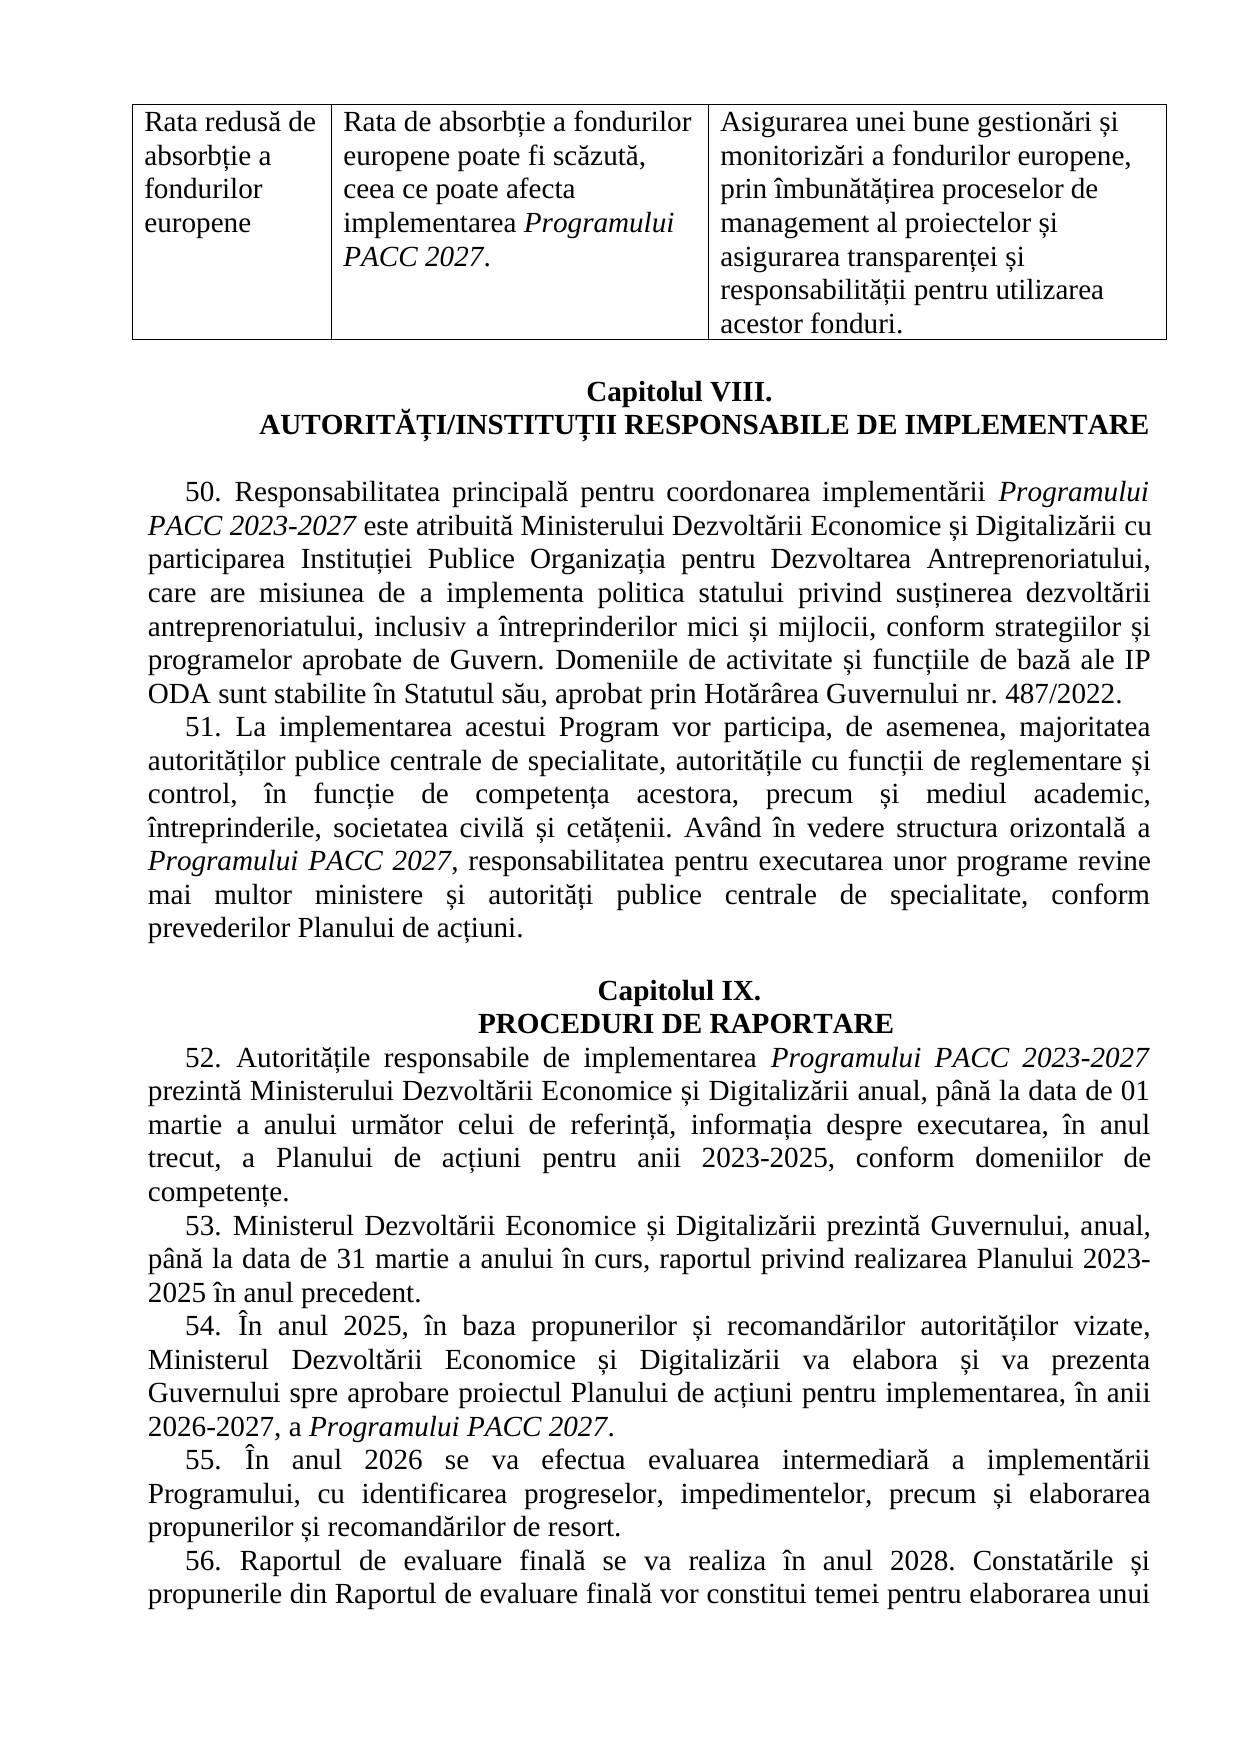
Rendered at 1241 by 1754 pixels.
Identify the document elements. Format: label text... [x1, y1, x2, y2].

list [148, 1543, 1152, 1610]
table_cell Rata de absorbție a fondurilor europene poate fi scăzută, ceea ce poate afecta implementarea Programului PACC 2027. [332, 105, 708, 339]
list Responsabilitatea principală pentru coordonarea implementării Programului PACC 2023-2027 este atribuită Ministerului Dezvoltării Economice și Digitalizării cu participarea Instituției Publice Organizația pentru Dezvoltarea Antreprenoriatului, care are misiunea de a implementa politica statului privind susținerea dezvoltării antreprenoriatului, inclusiv a întreprinderilor mici și mijlocii, conform strategiilor și programelor aprobate de Guvern. Domeniile de activitate și funcțiile de bază ale IP ODA sunt stabilite în Statutul său, aprobat prin Hotărârea Guvernului nr. 487/2022. [148, 642, 1152, 709]
list Responsabilitatea principală pentru coordonarea implementării Programului PACC 2023-2027 este atribuită Ministerului Dezvoltării Economice și Digitalizării cu participarea Instituției Publice Organizația pentru Dezvoltarea Antreprenoriatului, care are misiunea de a implementa politica statului privind susținerea dezvoltării antreprenoriatului, inclusiv a întreprinderilor mici și mijlocii, conform strategiilor și programelor aprobate de Guvern. Domeniile de activitate și funcțiile de bază ale IP ODA sunt stabilite în Statutul său, aprobat prin Hotărârea Guvernului nr. 487/2022. [148, 474, 1152, 609]
list În anul 2026 se va efectua evaluarea intermediară a implementării Programului, cu identificarea progreselor, impedimentelor, precum și elaborarea propunerilor și recomandărilor de resort. [148, 1442, 1152, 1543]
list Autoritățile responsabile de implementarea Programului PACC 2023-2027 prezintă Ministerului Dezvoltării Economice și Digitalizării anual, până la data de 01 martie a anului următor celui de referință, informația despre executarea, în anul trecut, a Planului de acțiuni pentru anii 2023-2025, conform domeniilor de competențe. [148, 1040, 1152, 1208]
table_cell Rata redusă de absorbție a fondurilor europene [133, 105, 331, 339]
table_cell Asigurarea unei bune gestionări și monitorizări a fondurilor europene, prin îmbunătățirea proceselor de management al proiectelor și asigurarea transparenței și responsabilității pentru utilizarea acestor fonduri. [709, 105, 1166, 339]
subtitle Capitolul IX. PROCEDURI DE RAPORTARE [148, 973, 1152, 1040]
list La implementarea acestui Program vor participa, de asemenea, majoritatea autorităților publice centrale de specialitate, autoritățile cu funcții de reglementare și control, în funcție de competența acestora, precum și mediul academic, întreprinderile, societatea civilă și cetățenii. Având în vedere structura orizontală a Programului PACC 2027, responsabilitatea pentru executarea unor programe revine mai multor ministere și autorități publice centrale de specialitate, conform prevederilor Planului de acțiuni. [148, 709, 1152, 944]
subtitle Capitolul VIII. AUTORITĂȚI/INSTITUȚII RESPONSABILE DE IMPLEMENTARE [148, 374, 1152, 441]
list Ministerul Dezvoltării Economice și Digitalizării prezintă Guvernului, anual, până la data de 31 martie a anului în curs, raportul privind realizarea Planului 2023-2025 în anul precedent. [148, 1208, 1152, 1308]
list În anul 2025, în baza propunerilor și recomandărilor autorităților vizate, Ministerul Dezvoltării Economice și Digitalizării va elabora și va prezenta Guvernului spre aprobare proiectul Planului de acțiuni pentru implementarea, în anii 2026-2027, a Programului PACC 2027. [148, 1308, 1152, 1442]
